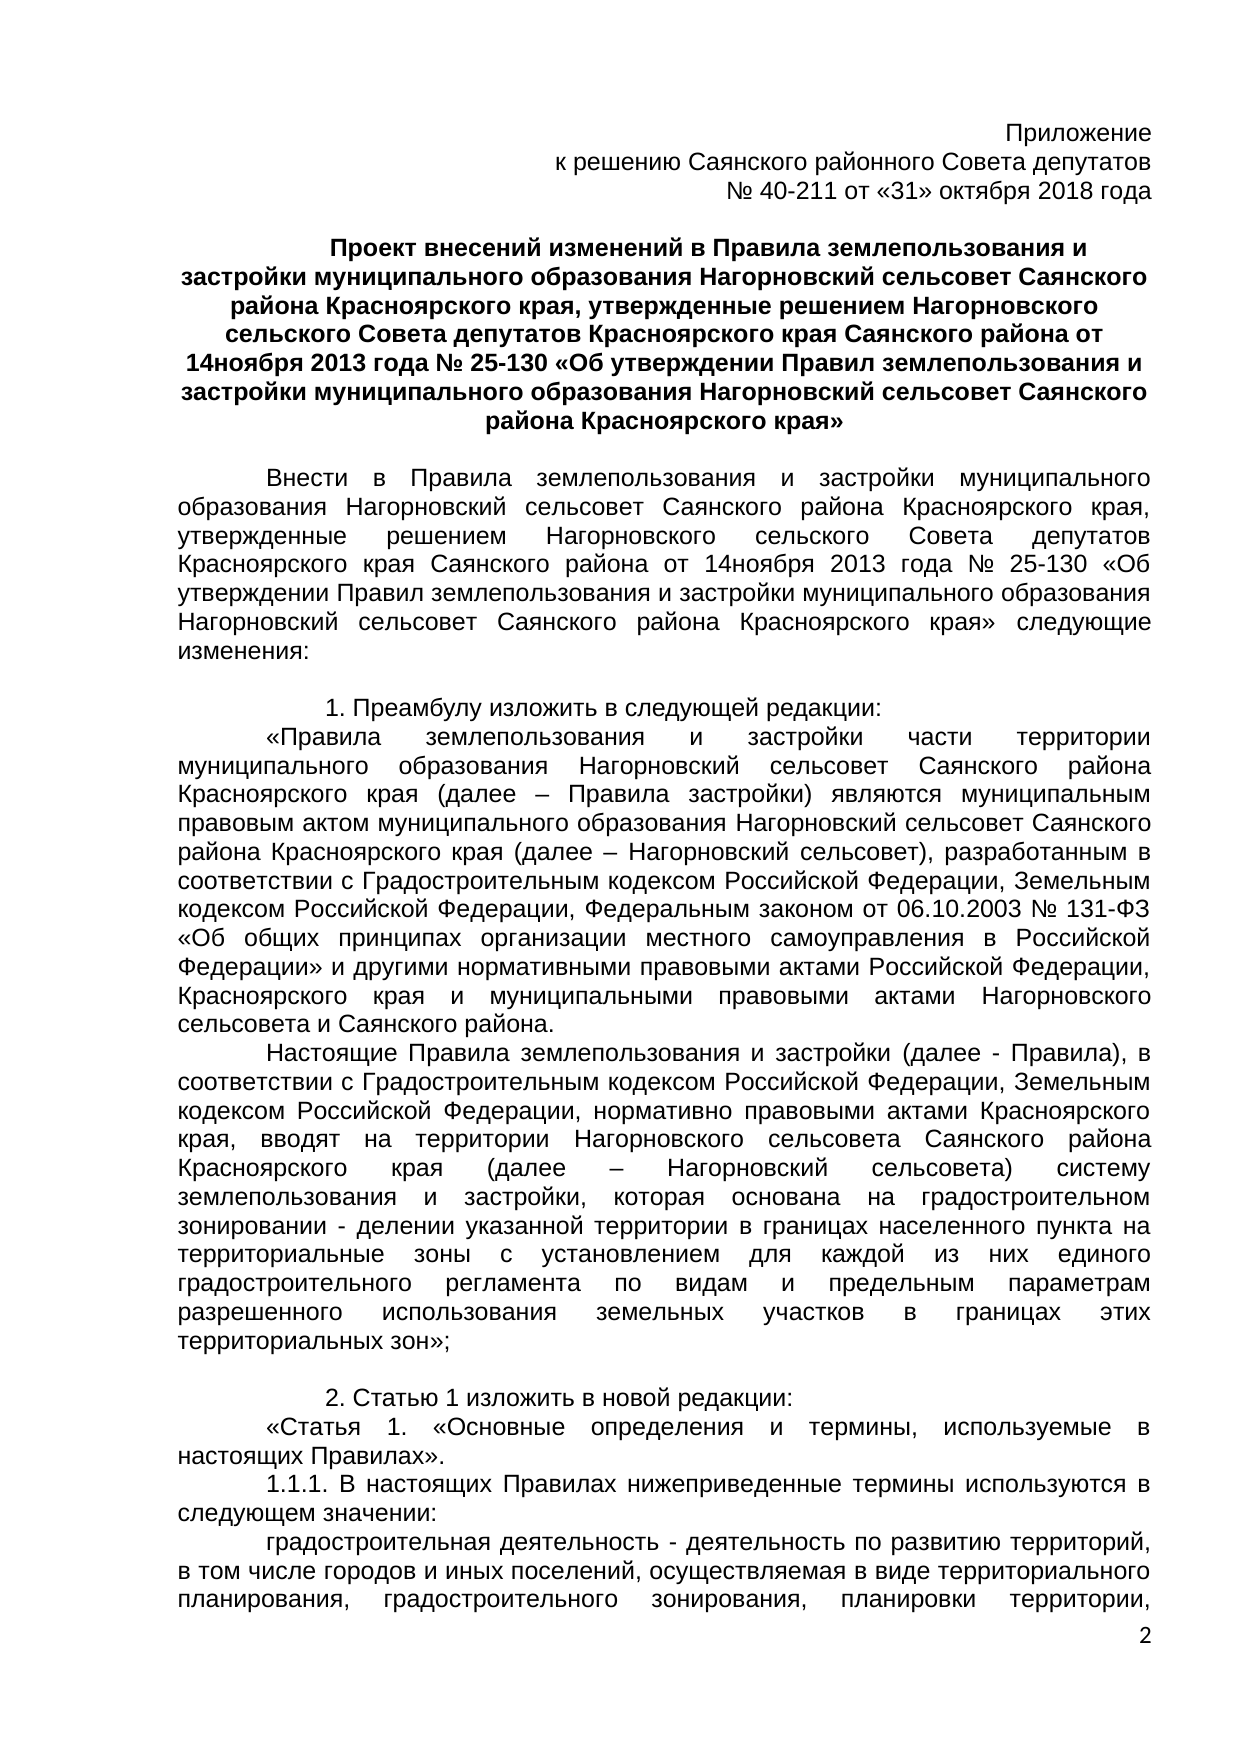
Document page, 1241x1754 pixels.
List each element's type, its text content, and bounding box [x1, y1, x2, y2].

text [177, 1527, 1152, 1613]
text «Правила землепользования и застройки части территории муниципального образования Нагорновский сельсовет Саянского района Красноярского края (далее – Правила застройки) являются муниципальным правовым актом муниципального образования Нагорновский сельсовет Саянского района Красноярского края (далее – Нагорновский сельсовет), разработанным в соответствии с Градостроительным кодексом Российской Федерации, Земельным кодексом Российской Федерации, Федеральным законом от 06.10.2003 № 131-ФЗ «Об общих принципах организации местного самоуправления в Российской Федерации» и другими нормативными правовыми актами Российской Федерации, Красноярского края и муниципальными правовыми актами Нагорновского сельсовета и Саянского района. [177, 722, 1152, 1038]
text Приложение [177, 118, 1152, 147]
text Настоящие Правила землепользования и застройки (далее - Правила), в соответствии с Градостроительным кодексом Российской Федерации, Земельным кодексом Российской Федерации, нормативно правовыми актами Красноярского края, вводят на территории Нагорновского сельсовета Саянского района Красноярского края (далее – Нагорновский сельсовета) систему землепользования и застройки, которая основана на градостроительном зонировании - делении указанной территории в границах населенного пункта на территориальные зоны с установлением для каждой из них единого градостроительного регламента по видам и предельным параметрам разрешенного использования земельных участков в границах этих территориальных зон»; [177, 1038, 1152, 1354]
text Внести в Правила землепользования и застройки муниципального образования Нагорновский сельсовет Саянского района Красноярского края, утвержденные решением Нагорновского сельского Совета депутатов Красноярского края Саянского района от 14ноября 2013 года № 25-130 «Об утверждении Правил землепользования и застройки муниципального образования Нагорновский сельсовет Саянского района Красноярского края» следующие изменения: [177, 463, 1152, 664]
text Проект внесений изменений в Правила землепользования и застройки муниципального образования Нагорновский сельсовет Саянского района Красноярского края, утвержденные решением Нагорновского сельского Совета депутатов Красноярского края Саянского района от 14ноября 2013 года № 25-130 «Об утверждении Правил землепользования и застройки муниципального образования Нагорновский сельсовет Саянского района Красноярского края» [177, 233, 1152, 434]
subtitle 1. Преамбулу изложить в следующей редакции: [177, 693, 1152, 722]
text № 40-211 от «31» октября 2018 года [177, 176, 1152, 204]
subtitle 2. Статью 1 изложить в новой редакции: [177, 1383, 1152, 1412]
text «Статья 1. «Основные определения и термины, используемые в настоящих Правилах». [177, 1412, 1152, 1469]
text к решению Саянского районного Совета депутатов [177, 147, 1152, 176]
text 1.1.1. В настоящих Правилах нижеприведенные термины используются в следующем значении: [177, 1469, 1152, 1527]
